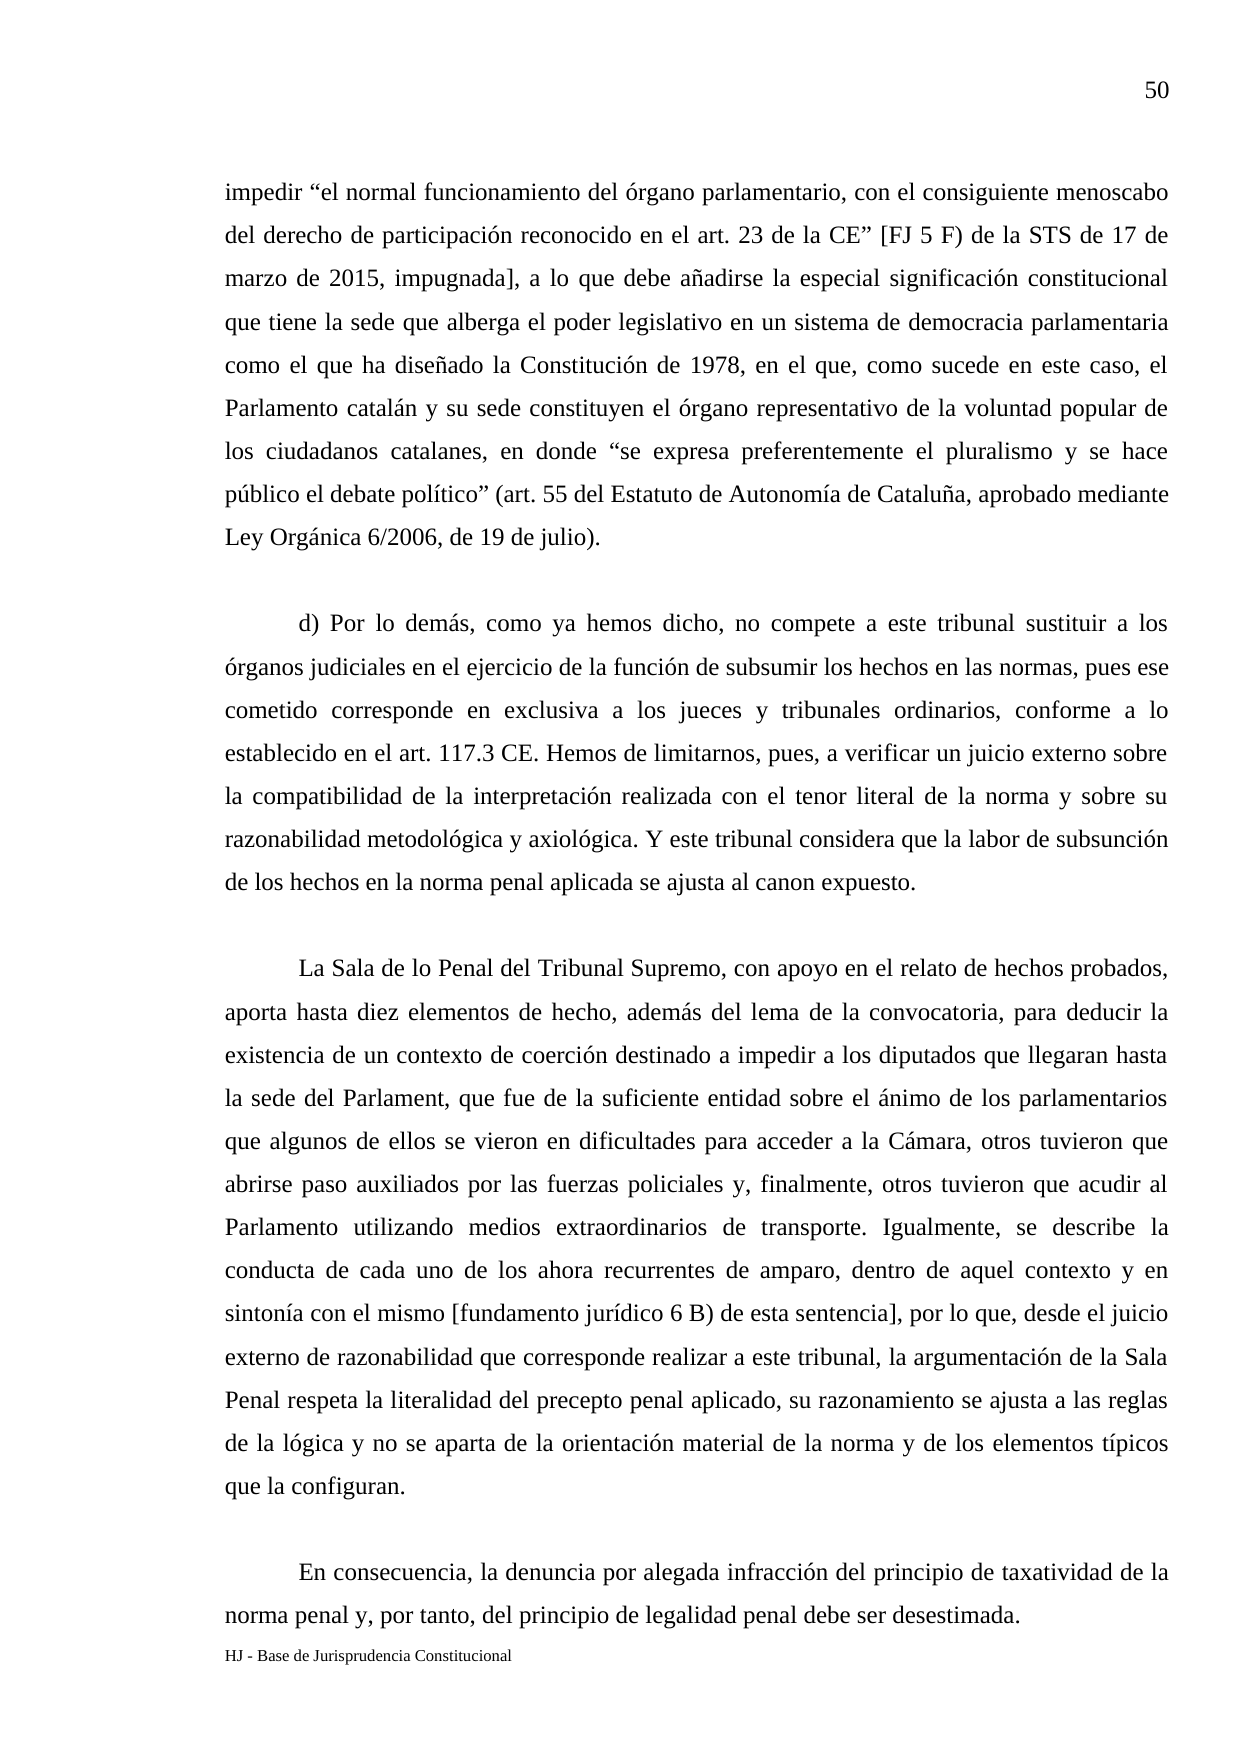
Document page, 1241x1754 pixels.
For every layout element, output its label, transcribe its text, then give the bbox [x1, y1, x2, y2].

text En consecuencia, la denuncia por alegada infracción del principio de taxatividad de la norma penal y, por tanto, del principio de legalidad penal debe ser desestimada. [224, 1557, 1169, 1629]
text d) Por lo demás, como ya hemos dicho, no compete a este tribunal sustituir a los órganos judiciales en el ejercicio de la función de subsumir los hechos en las normas, pues ese cometido corresponde en exclusiva a los jueces y tribunales ordinarios, conforme a lo establecido en el art. 117.3 CE. Hemos de limitarnos, pues, a verificar un juicio externo sobre la compatibilidad de la interpretación realizada con el tenor literal de la norma y sobre su razonabilidad metodológica y axiológica. Y este tribunal considera que la labor de subsunción de los hechos en la norma penal aplicada se ajusta al canon expuesto. [224, 608, 1169, 896]
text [224, 177, 1169, 551]
text La Sala de lo Penal del Tribunal Supremo, con apoyo en el relato de hechos probados, aporta hasta diez elementos de hecho, además del lema de la convocatoria, para deducir la existencia de un contexto de coerción destinado a impedir a los diputados que llegaran hasta la sede del Parlament, que fue de la suficiente entidad sobre el ánimo de los parlamentarios que algunos de ellos se vieron en dificultades para acceder a la Cámara, otros tuvieron que abrirse paso auxiliados por las fuerzas policiales y, finalmente, otros tuvieron que acudir al Parlamento utilizando medios extraordinarios de transporte. Igualmente, se describe la conducta de cada uno de los ahora recurrentes de amparo, dentro de aquel contexto y en sintonía con el mismo [fundamento jurídico 6 B) de esta sentencia], por lo que, desde el juicio externo de razonabilidad que corresponde realizar a este tribunal, la argumentación de la Sala Penal respeta la literalidad del precepto penal aplicado, su razonamiento se ajusta a las reglas de la lógica y no se aparta de la orientación material de la norma y de los elementos típicos que la configuran. [224, 953, 1169, 1500]
